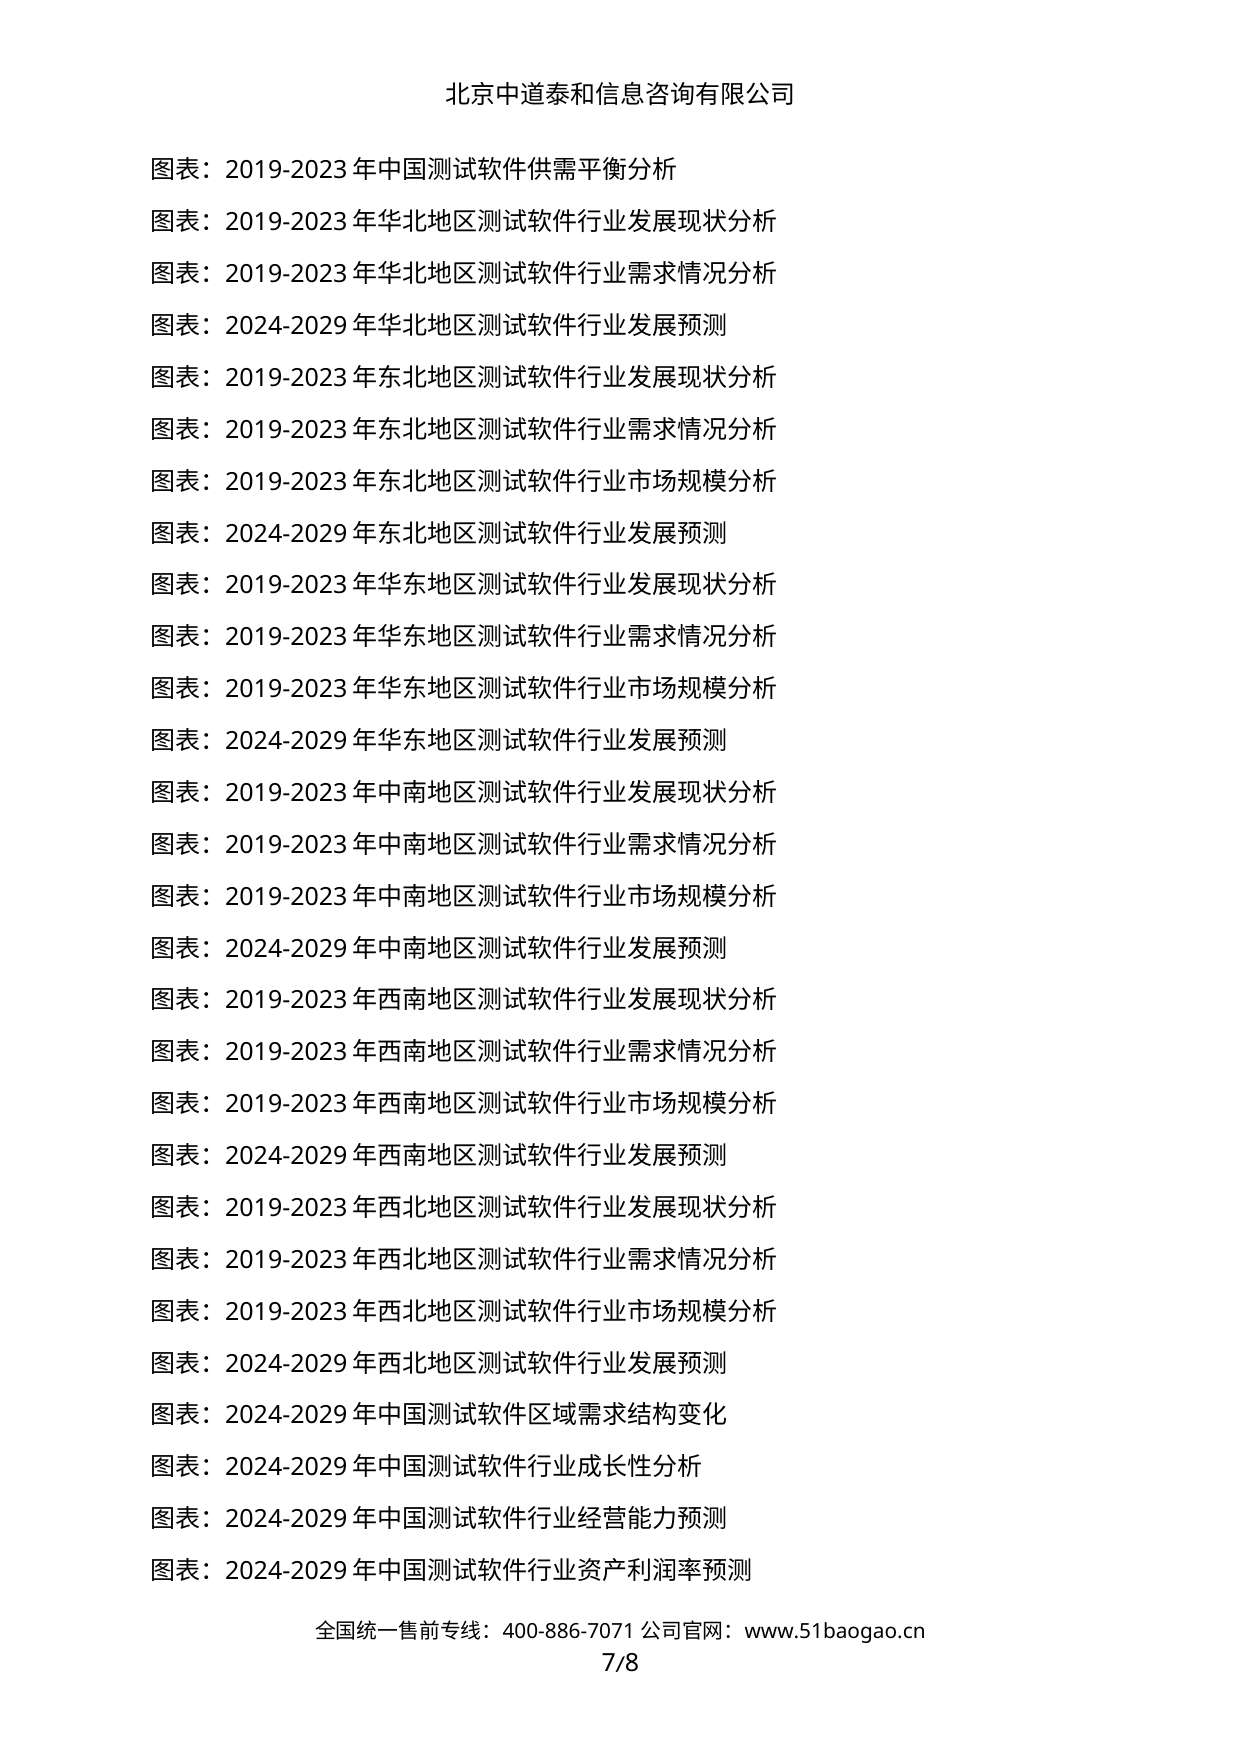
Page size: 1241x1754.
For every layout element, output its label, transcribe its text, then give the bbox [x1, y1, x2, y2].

text 图表：2024-2029年华北地区测试软件行业发展预测 [150, 306, 1090, 342]
text 图表：2019-2023年东北地区测试软件行业市场规模分析 [150, 461, 1090, 497]
text 图表：2019-2023年西北地区测试软件行业发展现状分析 [150, 1187, 1090, 1224]
text 图表：2019-2023年西北地区测试软件行业市场规模分析 [150, 1291, 1090, 1327]
text 图表：2024-2029年西北地区测试软件行业发展预测 [150, 1343, 1090, 1379]
text 图表：2019-2023年华北地区测试软件行业发展现状分析 [150, 202, 1090, 238]
text 图表：2019-2023年华东地区测试软件行业需求情况分析 [150, 617, 1090, 653]
text 图表：2024-2029年中国测试软件行业经营能力预测 [150, 1499, 1090, 1535]
text 图表：2024-2029年东北地区测试软件行业发展预测 [150, 513, 1090, 549]
text 图表：2019-2023年中南地区测试软件行业市场规模分析 [150, 876, 1090, 912]
text 图表：2019-2023年西南地区测试软件行业需求情况分析 [150, 1032, 1090, 1068]
text 图表：2019-2023年东北地区测试软件行业需求情况分析 [150, 409, 1090, 446]
text 图表：2019-2023年西南地区测试软件行业市场规模分析 [150, 1084, 1090, 1120]
text 图表：2019-2023年华东地区测试软件行业发展现状分析 [150, 565, 1090, 601]
text 图表：2024-2029年华东地区测试软件行业发展预测 [150, 721, 1090, 757]
text 图表：2019-2023年东北地区测试软件行业发展现状分析 [150, 357, 1090, 394]
text 图表：2019-2023年华北地区测试软件行业需求情况分析 [150, 254, 1090, 290]
text 图表：2024-2029年中南地区测试软件行业发展预测 [150, 928, 1090, 964]
text 图表：2019-2023年西南地区测试软件行业发展现状分析 [150, 980, 1090, 1016]
text 图表：2019-2023年中南地区测试软件行业需求情况分析 [150, 824, 1090, 861]
text 图表：2024-2029年西南地区测试软件行业发展预测 [150, 1136, 1090, 1172]
text 图表：2019-2023年中国测试软件供需平衡分析 [150, 150, 1090, 186]
text 图表：2024-2029年中国测试软件行业成长性分析 [150, 1447, 1090, 1483]
text 图表：2024-2029年中国测试软件区域需求结构变化 [150, 1395, 1090, 1431]
text 图表：2019-2023年中南地区测试软件行业发展现状分析 [150, 772, 1090, 809]
text 图表：2019-2023年西北地区测试软件行业需求情况分析 [150, 1239, 1090, 1276]
text 图表：2024-2029年中国测试软件行业资产利润率预测 [150, 1551, 1090, 1587]
text 图表：2019-2023年华东地区测试软件行业市场规模分析 [150, 669, 1090, 705]
